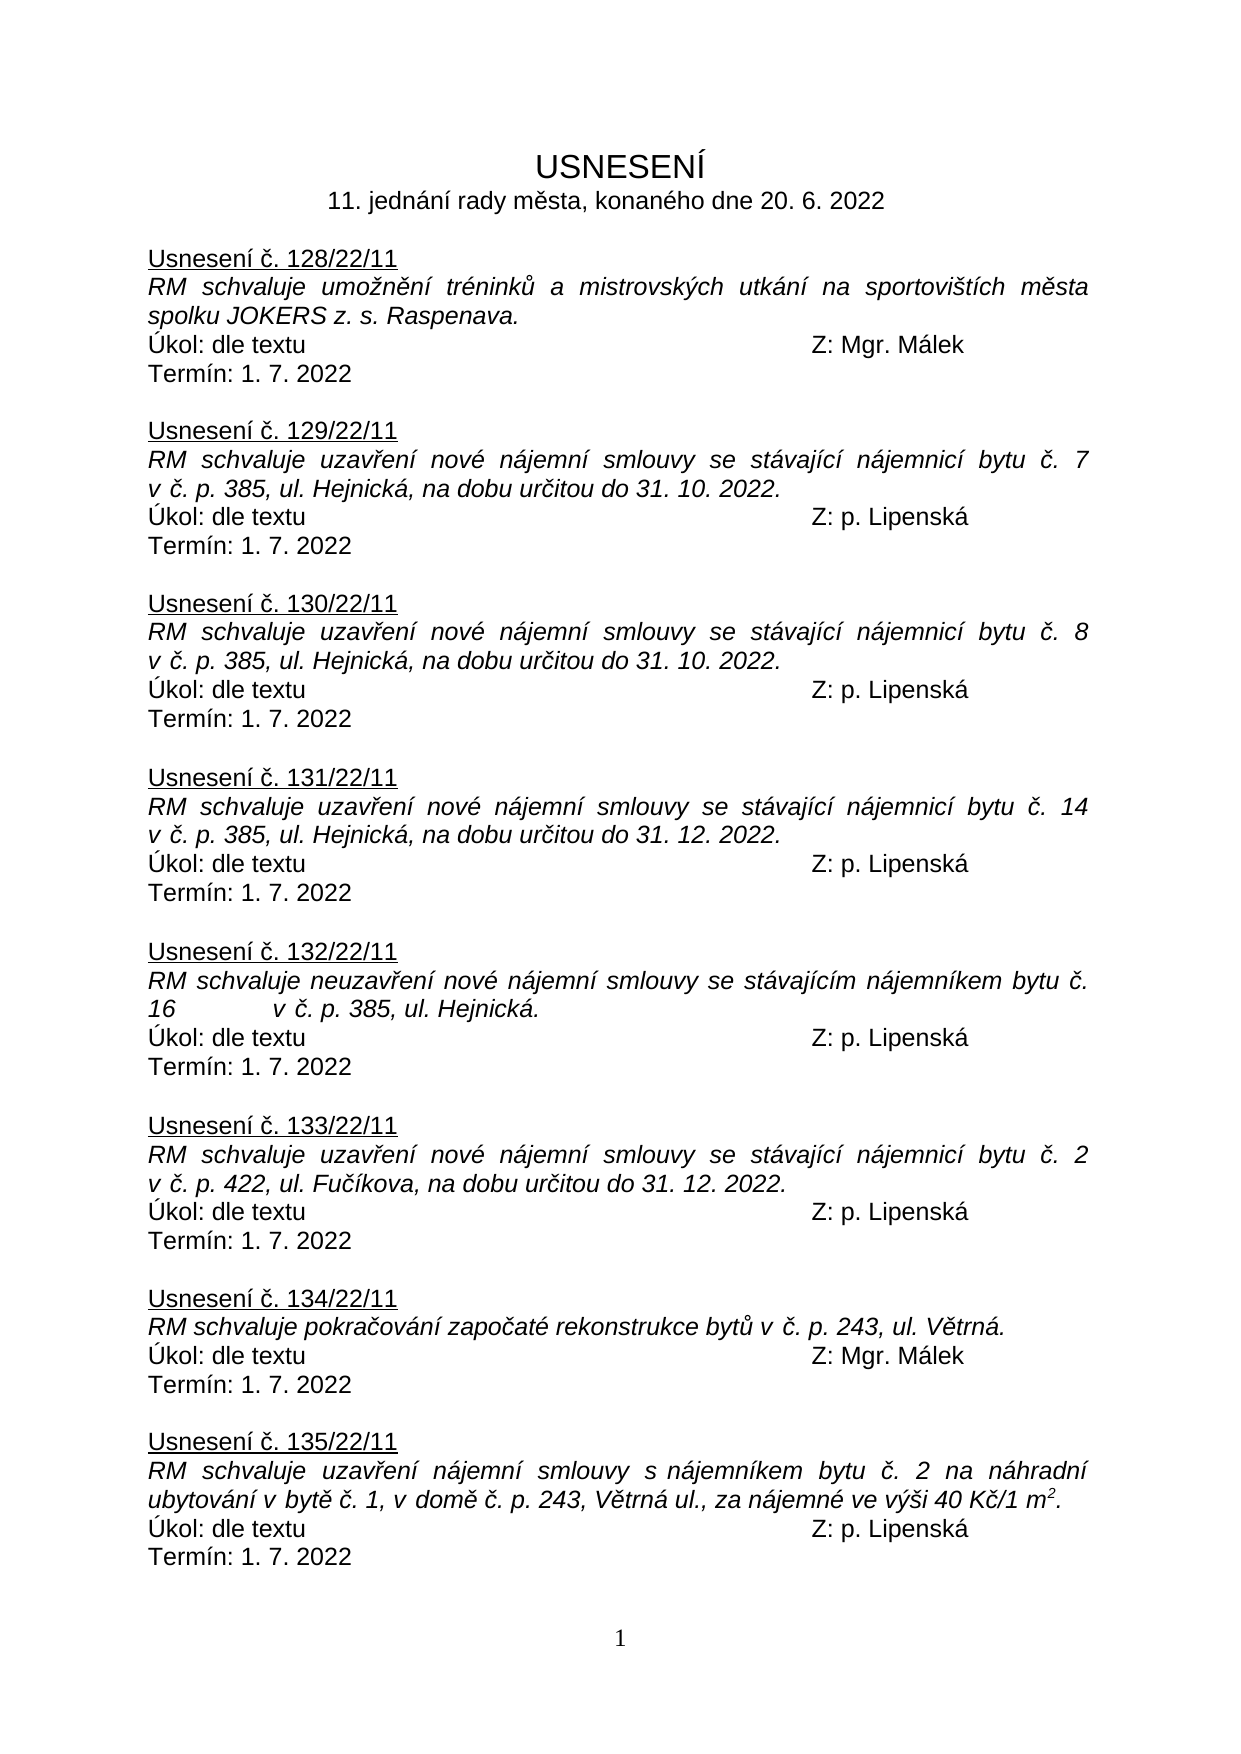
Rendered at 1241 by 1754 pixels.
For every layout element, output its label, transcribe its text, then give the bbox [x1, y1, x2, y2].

text Termín: 1. 7. 2022 [148, 1052, 1090, 1081]
text Usnesení č. 135/22/11 [148, 1427, 1093, 1456]
text Usnesení č. 131/22/11 [148, 763, 1093, 791]
text Úkol: dle textu Z: p. Lipenská [148, 1197, 1093, 1226]
text Usnesení č. 129/22/11 [148, 416, 1093, 445]
text Úkol: dle textu Z: p. Lipenská [148, 675, 1093, 703]
text Usnesení č. 134/22/11 [148, 1283, 1093, 1312]
text Termín: 1. 7. 2022 [148, 1542, 1090, 1571]
text Termín: 1. 7. 2022 [148, 703, 1090, 732]
text USNESENÍ [148, 148, 1093, 186]
text Termín: 1. 7. 2022 [148, 1226, 1090, 1255]
text Úkol: dle textu Z: Mgr. Málek [148, 1341, 1093, 1370]
text RM schvaluje uzavření nové nájemní smlouvy se stávající nájemnicí bytu č. 7 v č. p. 385, ul. Hejnická, na dobu určitou do 31. 10. 2022. [148, 445, 1093, 502]
text RM schvaluje umožnění tréninků a mistrovských utkání na sportovištích města spolku JOKERS z. s. Raspenava. [148, 272, 1093, 330]
text Úkol: dle textu Z: p. Lipenská [148, 502, 1093, 531]
text Usnesení č. 130/22/11 [148, 588, 1093, 617]
text Úkol: dle textu Z: p. Lipenská [148, 849, 1093, 878]
text RM schvaluje uzavření nájemní smlouvy s nájemníkem bytu č. 2 na náhradní ubytování v bytě č. 1, v domě č. p. 243, Větrná ul., za nájemné ve výši 40 Kč/1 m2. [148, 1456, 1090, 1513]
text RM schvaluje uzavření nové nájemní smlouvy se stávající nájemnicí bytu č. 14 v č. p. 385, ul. Hejnická, na dobu určitou do 31. 12. 2022. [148, 791, 1093, 849]
text Usnesení č. 128/22/11 [148, 243, 1093, 272]
text RM schvaluje uzavření nové nájemní smlouvy se stávající nájemnicí bytu č. 2 v č. p. 422, ul. Fučíkova, na dobu určitou do 31. 12. 2022. [148, 1140, 1093, 1197]
text Úkol: dle textu Z: p. Lipenská [148, 1513, 1093, 1542]
text Termín: 1. 7. 2022 [148, 358, 1090, 387]
text 11. jednání rady města, konaného dne 20. 6. 2022 [148, 186, 1065, 215]
text Termín: 1. 7. 2022 [148, 1370, 1090, 1398]
text RM schvaluje neuzavření nové nájemní smlouvy se stávajícím nájemníkem bytu č. 16 v č. p. 385, ul. Hejnická. [148, 966, 1093, 1023]
text Úkol: dle textu Z: p. Lipenská [148, 1023, 1093, 1052]
text Termín: 1. 7. 2022 [148, 878, 1090, 906]
text Termín: 1. 7. 2022 [148, 531, 1090, 560]
text RM schvaluje pokračování započaté rekonstrukce bytů v č. p. 243, ul. Větrná. [148, 1312, 1090, 1341]
text RM schvaluje uzavření nové nájemní smlouvy se stávající nájemnicí bytu č. 8 v č. p. 385, ul. Hejnická, na dobu určitou do 31. 10. 2022. [148, 617, 1093, 675]
text Usnesení č. 133/22/11 [148, 1111, 1093, 1140]
text Usnesení č. 132/22/11 [148, 937, 1093, 966]
text Úkol: dle textu Z: Mgr. Málek [148, 330, 1093, 358]
